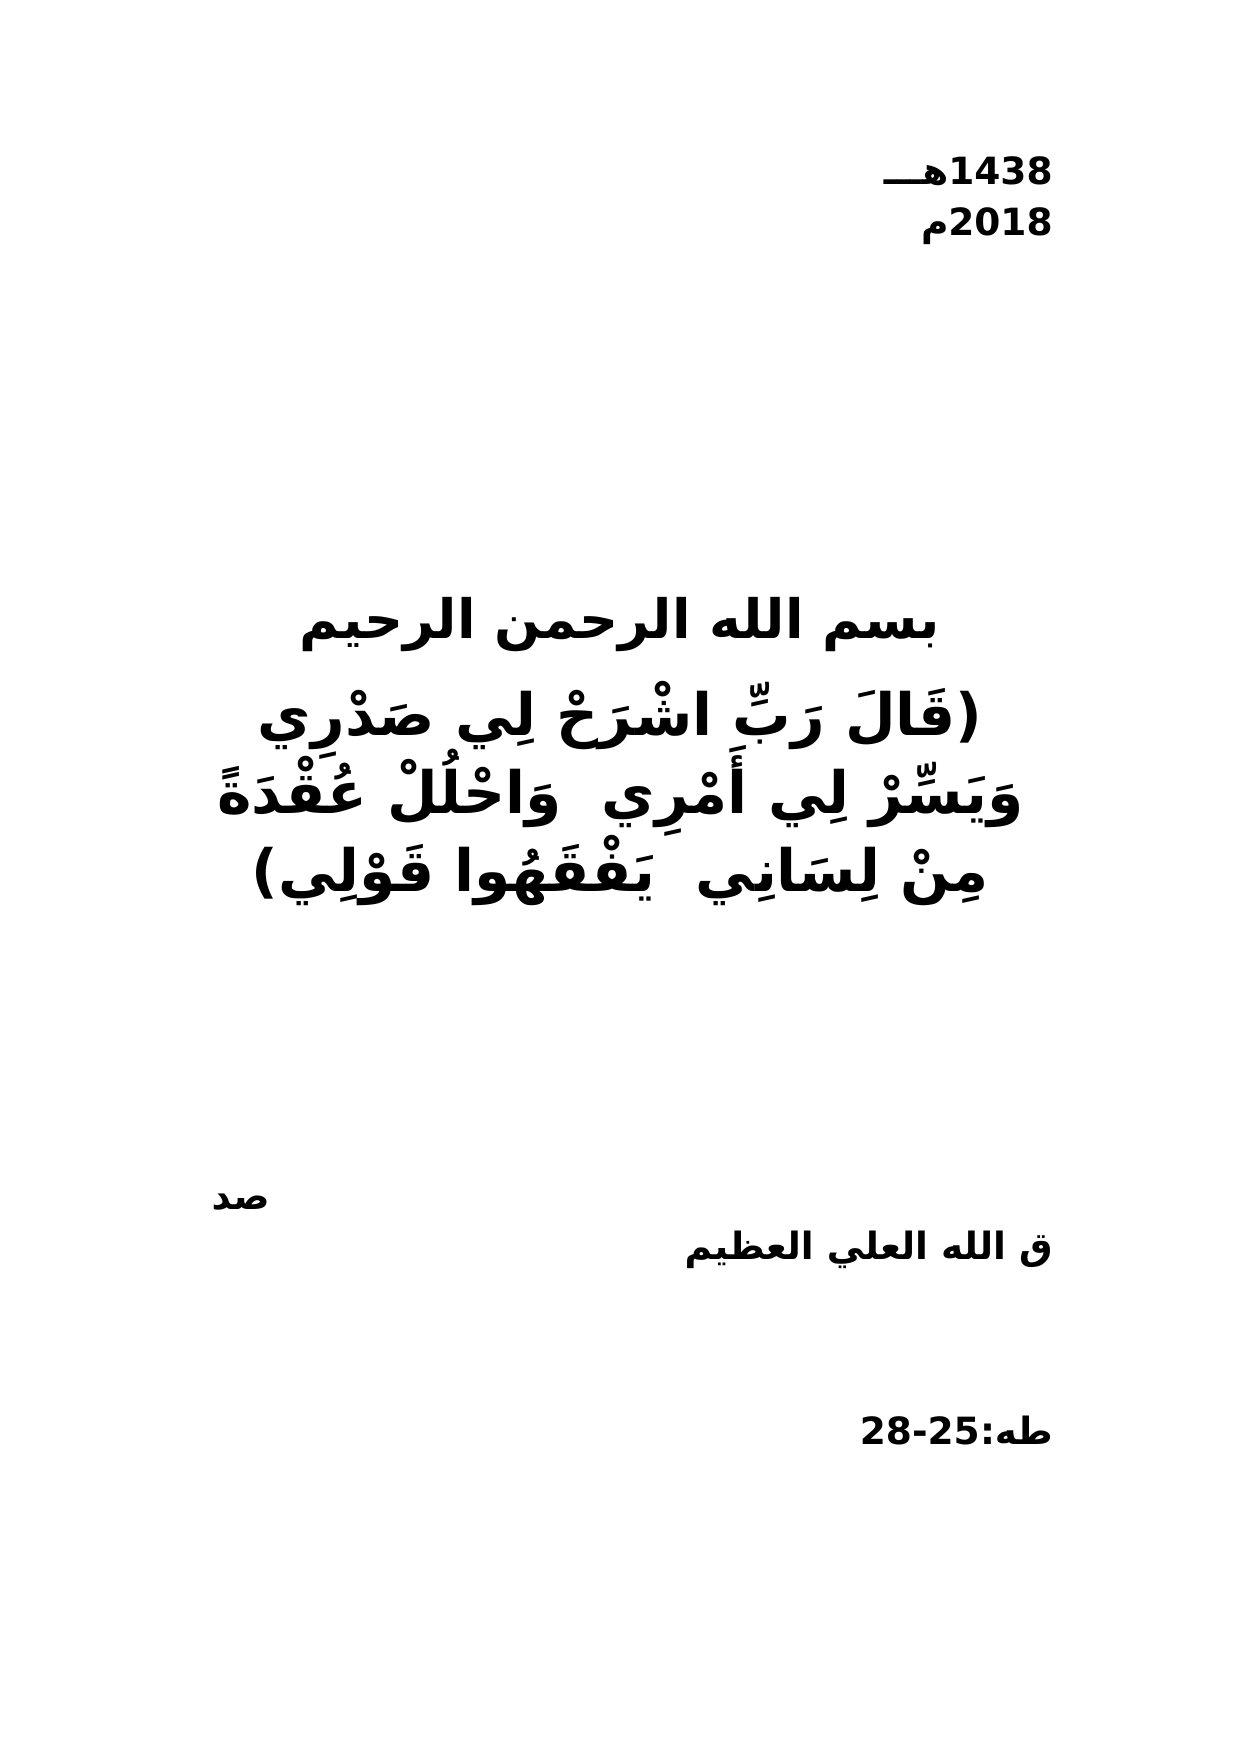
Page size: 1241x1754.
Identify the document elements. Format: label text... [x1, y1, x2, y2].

text بسم الله الرحمن الرحيم [187, 588, 1053, 651]
text صدق الله العلي العظيم [187, 1174, 1053, 1268]
text 1438هـــ 2018م [187, 150, 1053, 244]
text طه:25-28 [187, 1375, 1053, 1453]
text (قَالَ رَبِّ اشْرَحْ لِي صَدْرِي وَيَسِّرْ لِي أَمْرِي وَاحْلُلْ عُقْدَةً مِنْ لِسَانِي يَفْقَهُوا قَوْلِي) [187, 681, 1053, 905]
